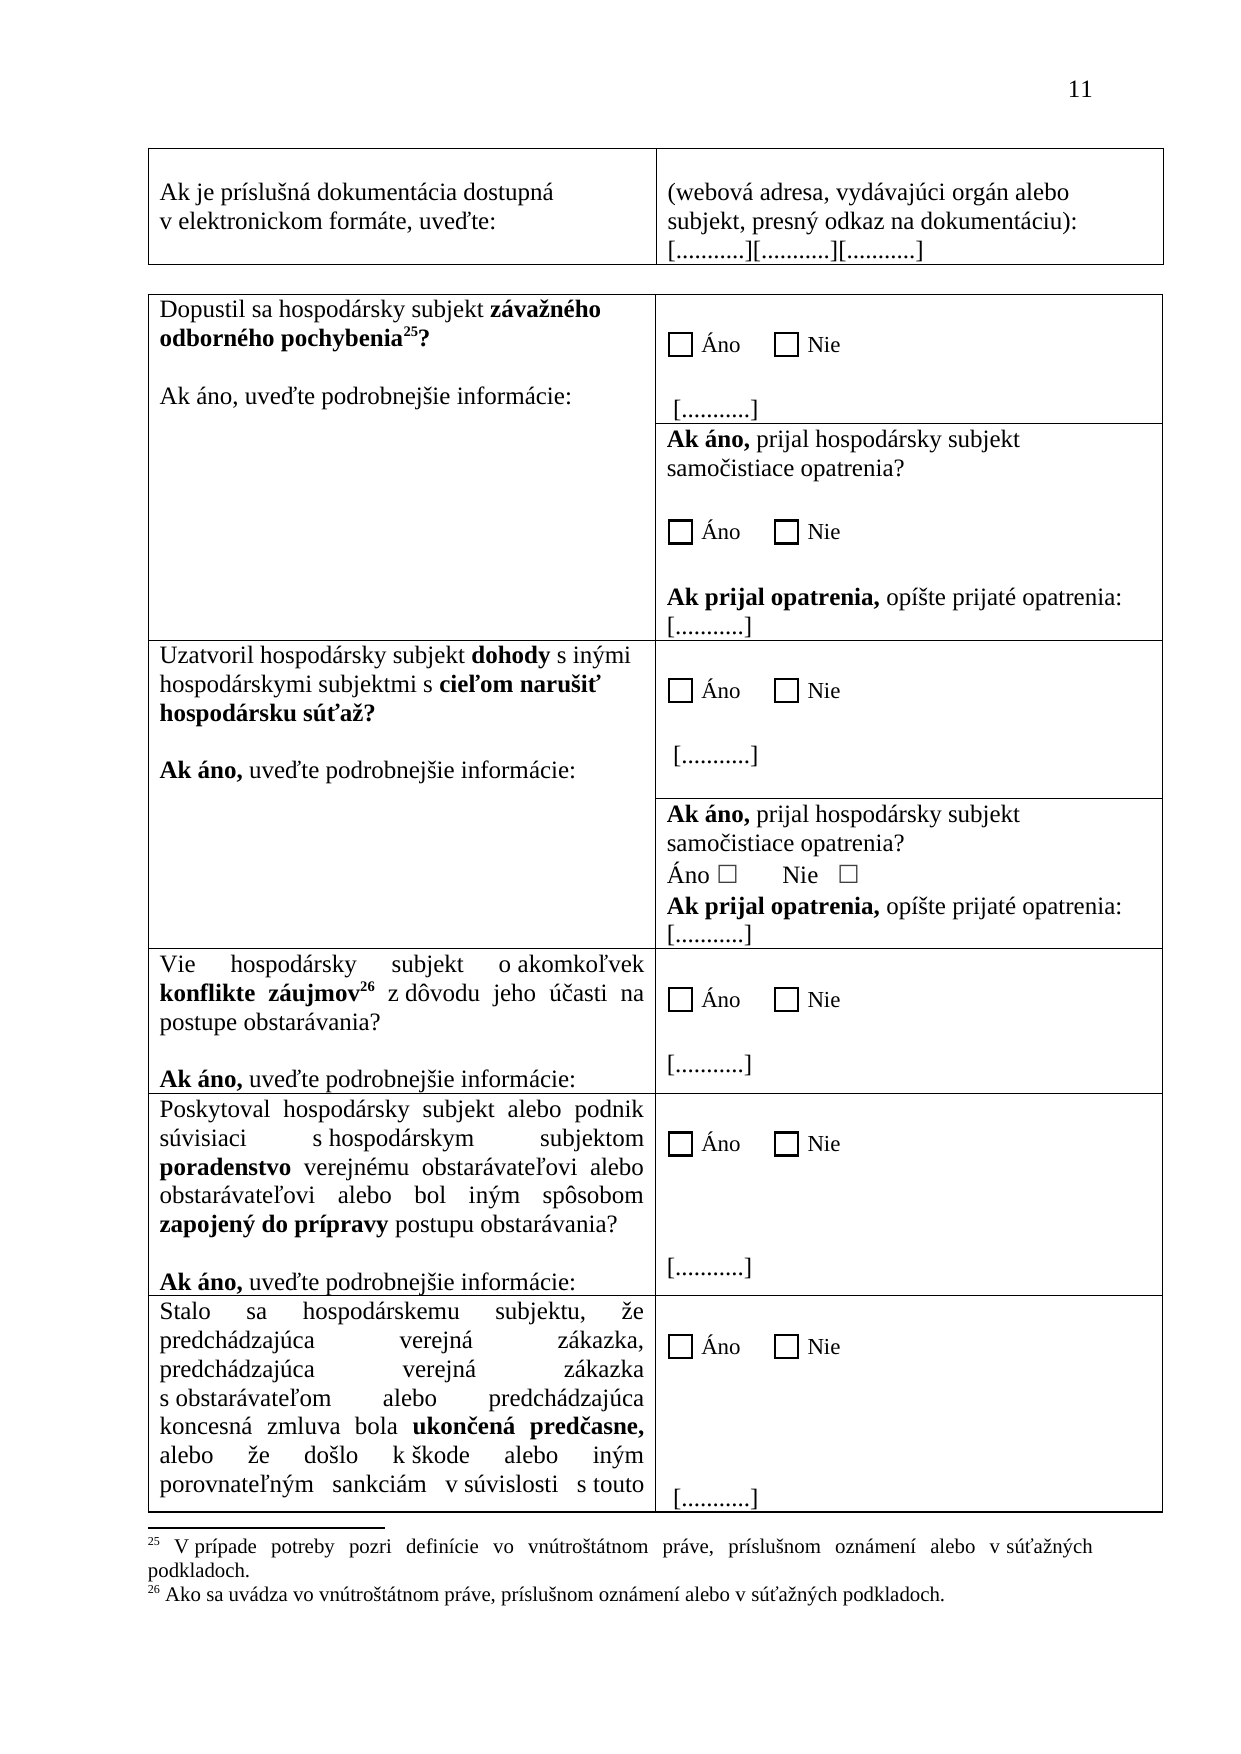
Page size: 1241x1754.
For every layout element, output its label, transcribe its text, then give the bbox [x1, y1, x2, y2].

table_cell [149, 149, 656, 264]
table_cell Ak áno, prijal hospodársky subjekt samočistiace opatrenia? Áno ☐ Nie ☐ Ak prijal opatrenia, opíšte prijaté opatrenia: [...........] [656, 799, 1162, 948]
table_cell Poskytoval hospodársky subjekt alebo podnik súvisiaci s hospodárskym subjektom poradenstvo verejnému obstarávateľovi alebo obstarávateľovi alebo bol iným spôsobom zapojený do prípravy postupu obstarávania? Ak áno, uveďte podrobnejšie informácie: [149, 1094, 655, 1295]
table_cell [...........] [656, 641, 1162, 798]
table_cell Uzatvoril hospodársky subjekt dohody s inými hospodárskymi subjektmi s cieľom narušiť hospodársku súťaž? Ak áno, uveďte podrobnejšie informácie: [149, 641, 655, 948]
table_cell [...........] [656, 1296, 1162, 1511]
table_cell [...........] [656, 949, 1162, 1093]
table_header [...........] [656, 295, 1162, 423]
table_cell Vie hospodársky subjekt o akomkoľvek konflikte záujmov z dôvodu jeho účasti na postupe obstarávania? Ak áno, uveďte podrobnejšie informácie: [149, 949, 655, 1093]
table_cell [657, 149, 1163, 264]
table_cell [149, 1296, 655, 1511]
table_cell [...........] [656, 1094, 1162, 1295]
table_cell Ak áno, prijal hospodársky subjekt samočistiace opatrenia? Ak prijal opatrenia, opíšte prijaté opatrenia: [...........] [656, 424, 1162, 639]
table_header Dopustil sa hospodársky subjekt závažného odborného pochybenia? Ak áno, uveďte podrobnejšie informácie: [149, 295, 655, 639]
